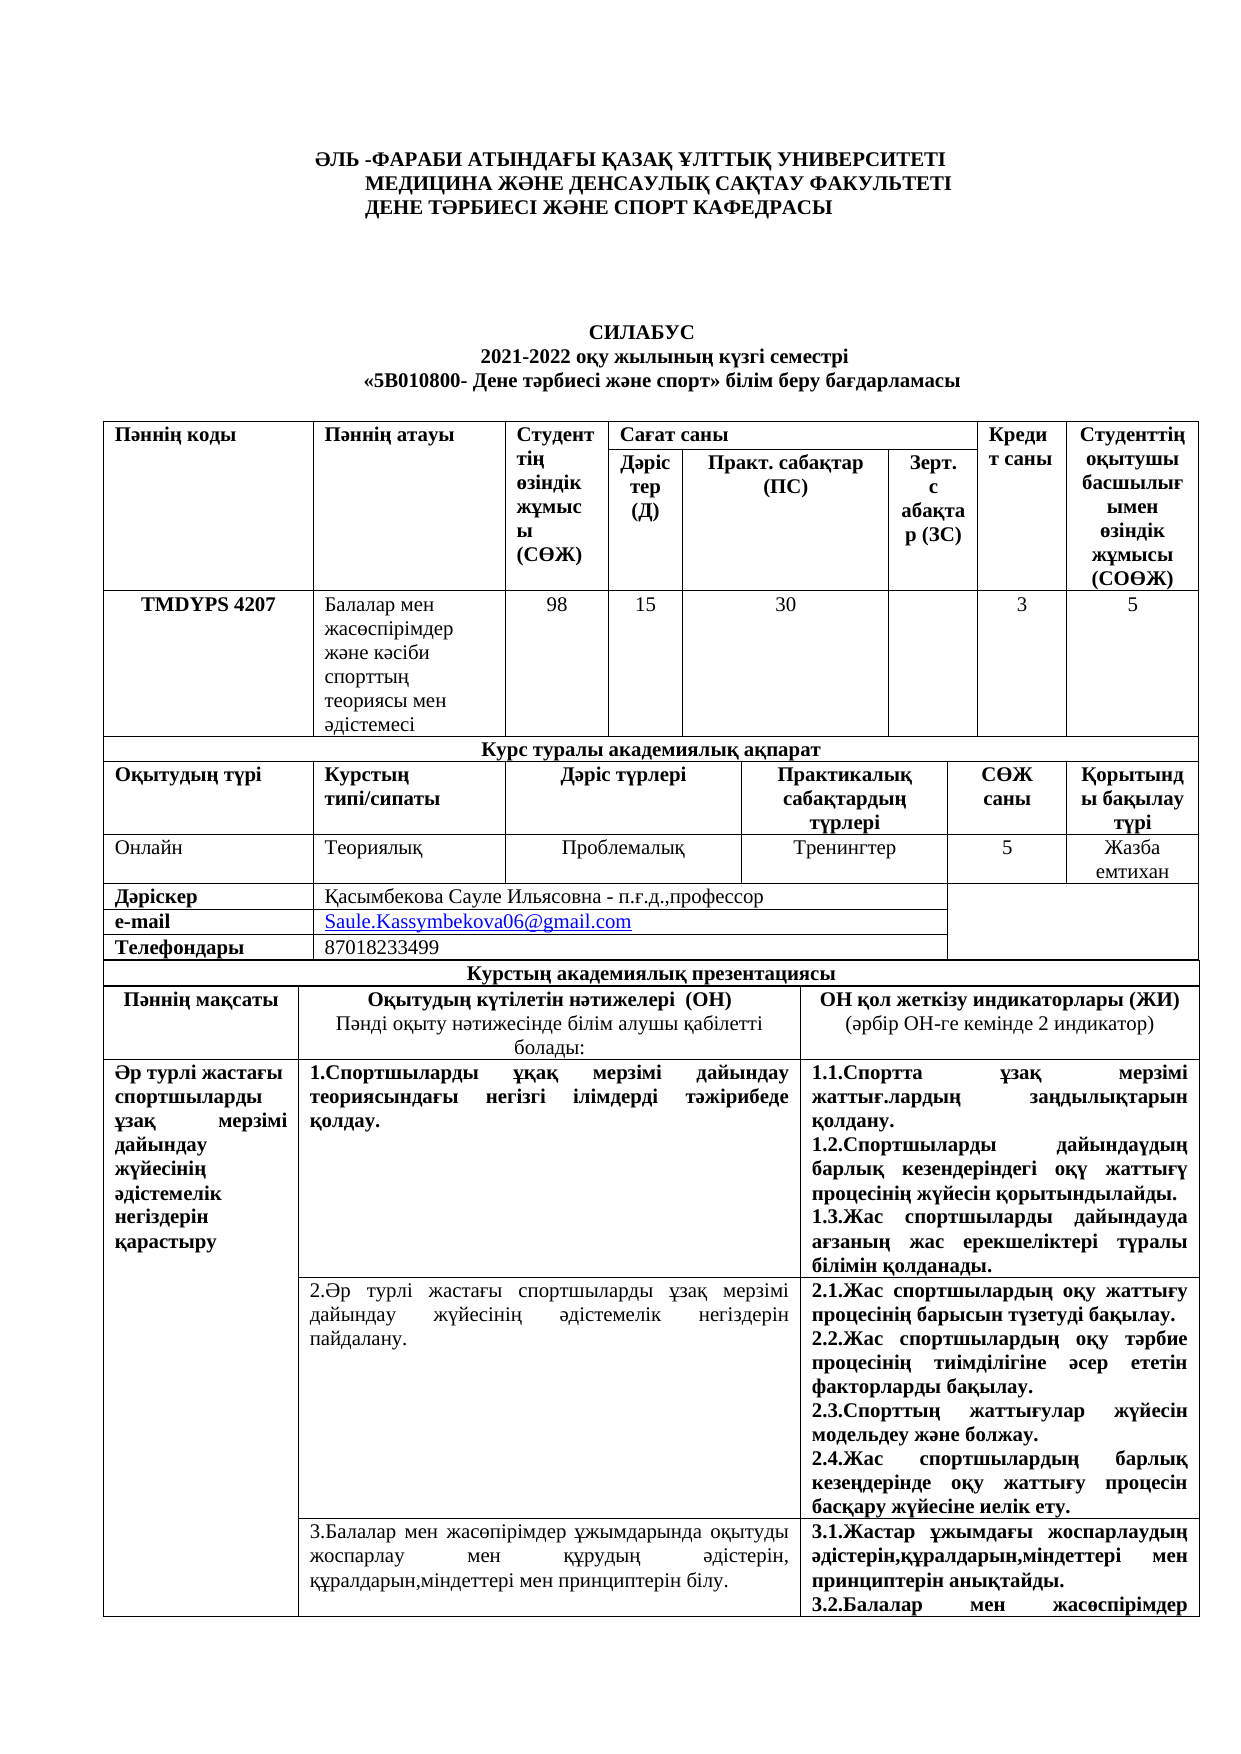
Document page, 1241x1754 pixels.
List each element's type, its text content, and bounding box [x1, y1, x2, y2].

table_cell Дәріскер [104, 884, 313, 908]
table_cell e-mail [104, 910, 313, 933]
table_cell Онлайн [104, 835, 313, 883]
table_cell Жазба емтихан [1067, 835, 1198, 883]
table_cell 5 [948, 835, 1066, 883]
table_cell Телефондары [104, 935, 313, 959]
table_cell СӨЖ саны [948, 762, 1066, 834]
table_header Студенттің өзіндік жұмысы (СӨЖ) [506, 422, 608, 590]
table_cell Қорытынды бақылау түрі [1067, 762, 1198, 834]
table_cell Дәрістер (Д) [609, 450, 682, 590]
table_header Студенттің оқытушы басшылығымен өзіндік жұмысы (СОӨЖ) [1067, 422, 1198, 590]
table_cell 2.Әр турлі жастағы спортшыларды ұзақ мерзімі дайындау жүйесінің әдістемелік негіздерін пайдалану. [299, 1278, 800, 1518]
text «5В010800- Дене тәрбиесі және спорт» білім беру бағдарламасы [177, 368, 1152, 421]
table_cell 3 [978, 591, 1066, 736]
table_cell Курстың типі/сипаты [314, 762, 505, 834]
table_header Кредит саны [978, 422, 1066, 590]
table_cell 1.Спортшыларды ұқақ мерзімі дайындау теориясындағы негізгі ілімдерді тәжірибеде қолдау. [299, 1060, 800, 1277]
table_cell 1.1.Спортта ұзақ мерзімі жаттығ.лардың заңдылықтарын қолдану. 1.2.Спортшыларды дайындаүдың барлық кезендеріндегі оқү жаттығү процесінің жүйесін қорытындылайды. 1.3.Жас спортшыларды дайындауда ағзаның жас ерекшеліктері түралы білімін қолданады. [801, 1060, 1199, 1277]
table_cell Практикалық сабақтардың түрлері [742, 762, 947, 834]
table_cell Дәріс түрлері [506, 762, 741, 834]
table_header Пәннің мақсаты [104, 987, 298, 1059]
table_header Оқытудың күтілетін нәтижелері (ОН) Пәнді оқыту нәтижесінде білім алушы қабілетті болады: [299, 987, 800, 1059]
table_cell Практ. сабақтар (ПС) [683, 450, 888, 590]
table_cell Курс туралы академиялық ақпарат [104, 737, 1198, 761]
table_cell [948, 884, 1198, 959]
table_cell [801, 1519, 1199, 1616]
table_cell 5 [1067, 591, 1198, 736]
table_cell 87018233499 [314, 935, 947, 959]
table_cell 98 [506, 591, 608, 736]
table_cell Проблемалық [506, 835, 741, 883]
table_header Курстың академиялық презентациясы [104, 961, 1199, 985]
table_cell Оқытудың түрі [104, 762, 313, 834]
table_header Пәннің атауы [314, 422, 505, 590]
table_cell Теориялық [314, 835, 505, 883]
table_cell Қасымбекова Сауле Ильясовна - п.ғ.д.,профессор [314, 884, 947, 908]
table_cell Зерт. сабақтар (ЗС) [889, 450, 977, 590]
table_header Сағат саны [609, 422, 977, 448]
table_cell [889, 591, 977, 736]
table_cell 15 [609, 591, 682, 736]
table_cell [299, 1519, 800, 1616]
table_cell Балалар мен жасөспірімдер және кәсіби спорттың теориясы мен әдістемесі [314, 591, 505, 736]
table_cell Әр турлі жастағы спортшыларды ұзақ мерзімі дайындау жүйесінің әдістемелік негіздерін қарастыру [104, 1060, 298, 1616]
table_cell TMDYPS 4207 [104, 591, 313, 736]
table_cell Тренингтер [742, 835, 947, 883]
table_cell 30 [683, 591, 888, 736]
text МЕДИЦИНА ЖӘНЕ ДЕНСАУЛЫҚ САҚТАУ ФАКУЛЬТЕТІ [177, 171, 1152, 195]
table_header ОН қол жеткізу индикаторлары (ЖИ) (әрбір ОН-ге кемінде 2 индикатор) [801, 987, 1199, 1059]
table_cell 2.1.Жас спортшылардың оқу жаттығу процесінің барысын түзетуді бақылау. 2.2.Жас спортшылардың оқу тәрбие процесінің тиімділігіне әсер ететін факторларды бақылау. 2.3.Спорттың жаттығулар жүйесін модельдеу және болжау. 2.4.Жас спортшылардың барлық кезеңдерінде оқу жаттығу процесін басқару жүйесіне иелік ету. [801, 1278, 1199, 1518]
table_cell Saule.Kassymbekova06@gmail.com [314, 910, 947, 933]
table_header Пәннің коды [104, 422, 313, 590]
text СИЛАБУС [177, 320, 1152, 344]
text ДЕНЕ ТӘРБИЕСІ ЖӘНЕ СПОРТ КАФЕДРАСЫ [177, 195, 1152, 219]
text 2021-2022 оқу жылының күзгі семестрі [177, 344, 1152, 368]
text ӘЛЬ -ФАРАБИ АТЫНДАҒЫ ҚАЗАҚ ҰЛТТЫҚ УНИВЕРСИТЕТІ [177, 147, 1152, 171]
